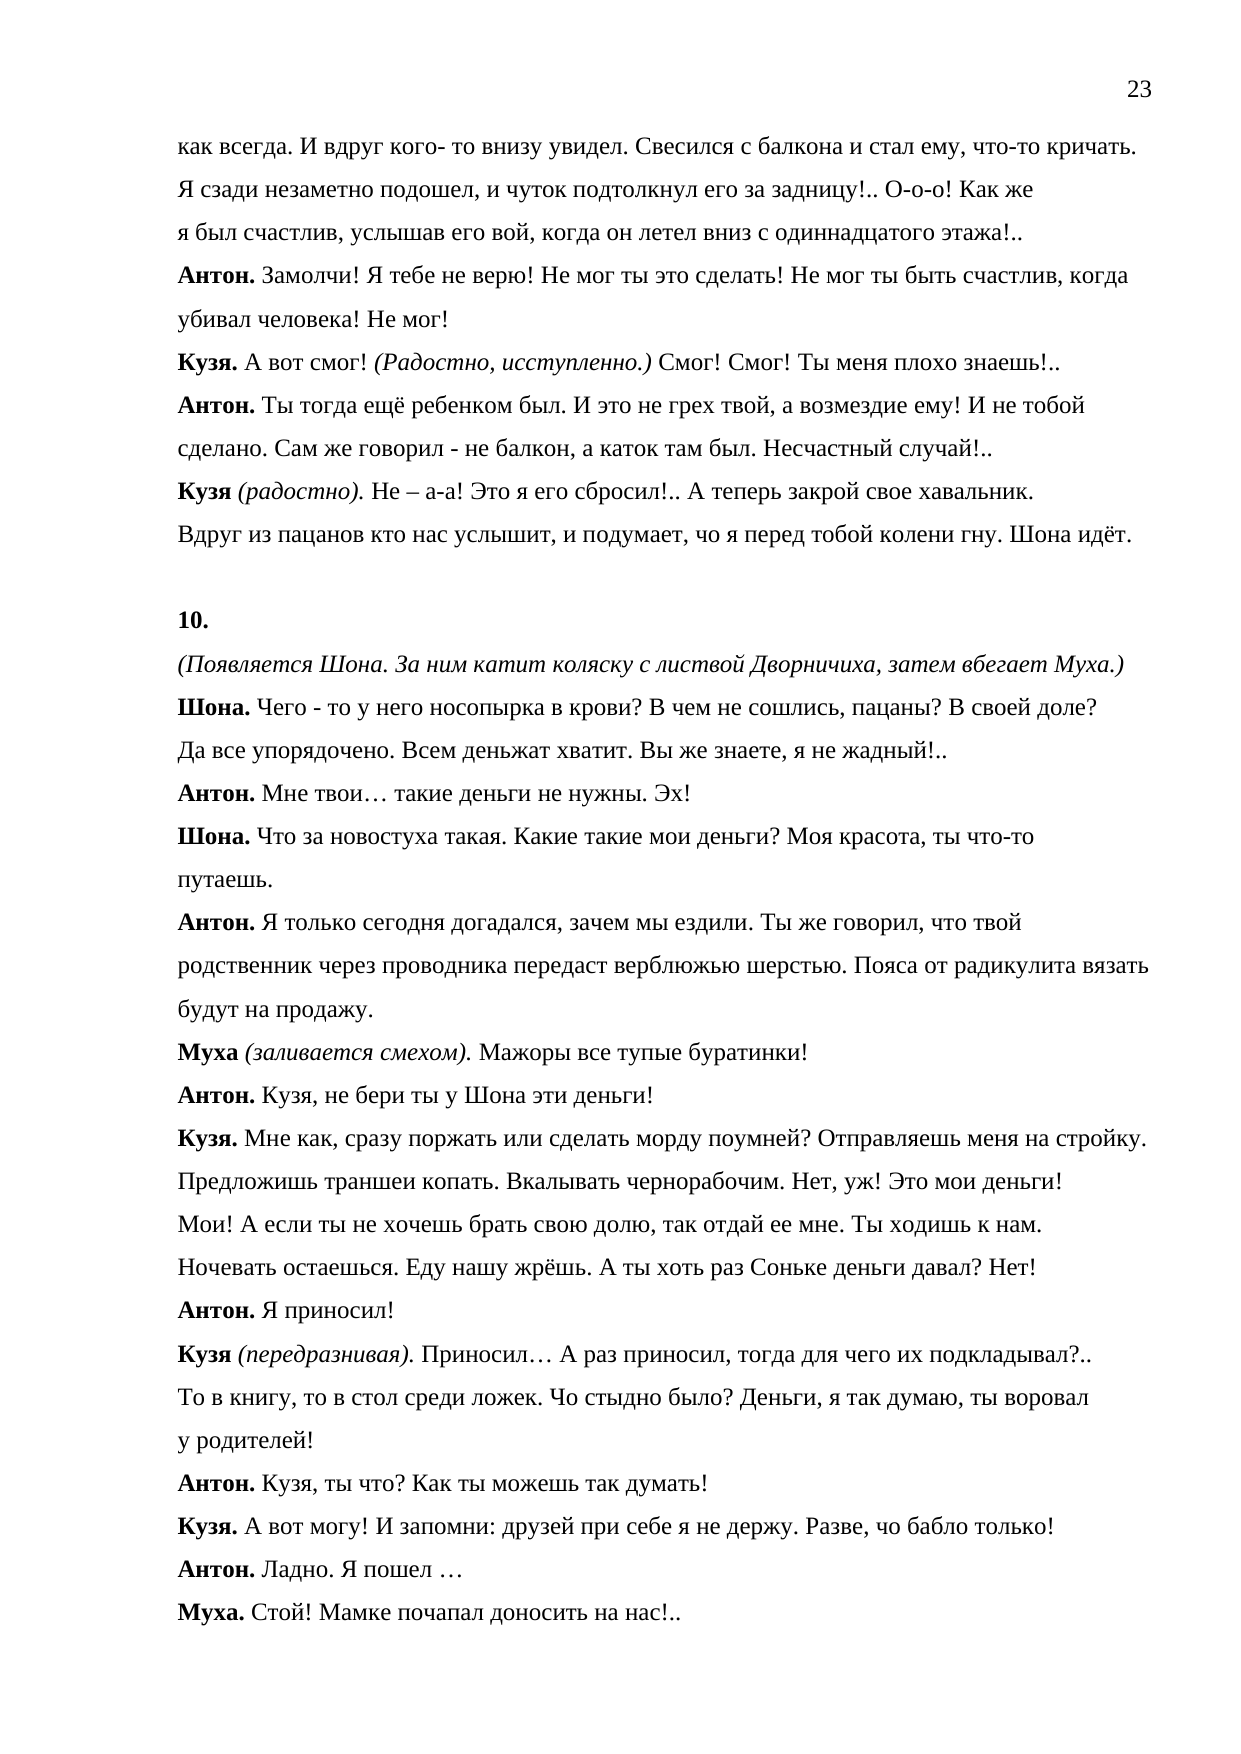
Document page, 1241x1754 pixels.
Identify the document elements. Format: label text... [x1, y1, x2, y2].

text Антон. Мне твои… такие деньги не нужны. Эх! [177, 778, 1152, 807]
text Антон. Ты тогда ещё ребенком был. И это не грех твой, а возмездие ему! И не тобой [177, 390, 1152, 419]
text Муха (заливается смехом). Мажоры все тупые буратинки! [177, 1037, 1152, 1066]
text Кузя. А вот могу! И запомни: друзей при себе я не держу. Разве, чо бабло только! [177, 1511, 1152, 1540]
text путаешь. [177, 864, 1152, 893]
text будут на продажу. [177, 994, 1152, 1022]
text я был счастлив, услышав его вой, когда он летел вниз с одиннадцатого этажа!.. [177, 217, 1152, 246]
text Кузя (радостно). Не – а-а! Это я его сбросил!.. А теперь закрой свое хавальник. [177, 476, 1152, 505]
text Антон. Я только сегодня догадался, зачем мы ездили. Ты же говорил, что твой [177, 907, 1152, 936]
text То в книгу, то в стол среди ложек. Чо стыдно было? Деньги, я так думаю, ты воровал [177, 1382, 1152, 1411]
text (Появляется Шона. За ним катит коляску с листвой Дворничиха, затем вбегает Муха.) [177, 649, 1152, 677]
text убивал человека! Не мог! [177, 304, 1152, 332]
text Мои! А если ты не хочешь брать свою долю, так отдай ее мне. Ты ходишь к нам. [177, 1209, 1152, 1238]
text сделано. Сам же говорил - не балкон, а каток там был. Несчастный случай!.. [177, 433, 1152, 462]
text Антон. Ладно. Я пошел … [177, 1554, 1152, 1583]
text Ночевать остаешься. Еду нашу жрёшь. А ты хоть раз Соньке деньги давал? Нет! [177, 1252, 1152, 1281]
text Да все упорядочено. Всем деньжат хватит. Вы же знаете, я не жадный!.. [177, 735, 1152, 764]
text Я сзади незаметно подошел, и чуток подтолкнул его за задницу!.. О-о-о! Как же [177, 174, 1152, 203]
text Антон. Я приносил! [177, 1296, 1152, 1324]
text Кузя (передразнивая). Приносил… А раз приносил, тогда для чего их подкладывал?.. [177, 1339, 1152, 1367]
text Антон. Замолчи! Я тебе не верю! Не мог ты это сделать! Не мог ты быть счастлив, когда [177, 261, 1152, 289]
text как всегда. И вдруг кого- то внизу увидел. Свесился с балкона и стал ему, что-то кричать. [177, 131, 1152, 160]
text Муха. Стой! Мамке почапал доносить на нас!.. [177, 1597, 1152, 1626]
text Антон. Кузя, не бери ты у Шона эти деньги! [177, 1080, 1152, 1109]
text Предложишь траншеи копать. Вкалывать чернорабочим. Нет, уж! Это мои деньги! [177, 1166, 1152, 1195]
text 10. [177, 606, 1152, 634]
text Шона. Что за новостуха такая. Какие такие мои деньги? Моя красота, ты что-то [177, 821, 1152, 850]
text Антон. Кузя, ты что? Как ты можешь так думать! [177, 1468, 1152, 1497]
text Шона. Чего - то у него носопырка в крови? В чем не сошлись, пацаны? В своей доле? [177, 692, 1152, 721]
text Кузя. Мне как, сразу поржать или сделать морду поумней? Отправляешь меня на стройку. [177, 1123, 1152, 1152]
text Вдруг из пацанов кто нас услышит, и подумает, чо я перед тобой колени гну. Шона идёт. [177, 519, 1152, 548]
text Кузя. А вот смог! (Радостно, исступленно.) Смог! Смог! Ты меня плохо знаешь!.. [177, 347, 1152, 376]
text у родителей! [177, 1425, 1152, 1454]
text родственник через проводника передаст верблюжью шерстью. Пояса от радикулита вязать [177, 951, 1152, 979]
